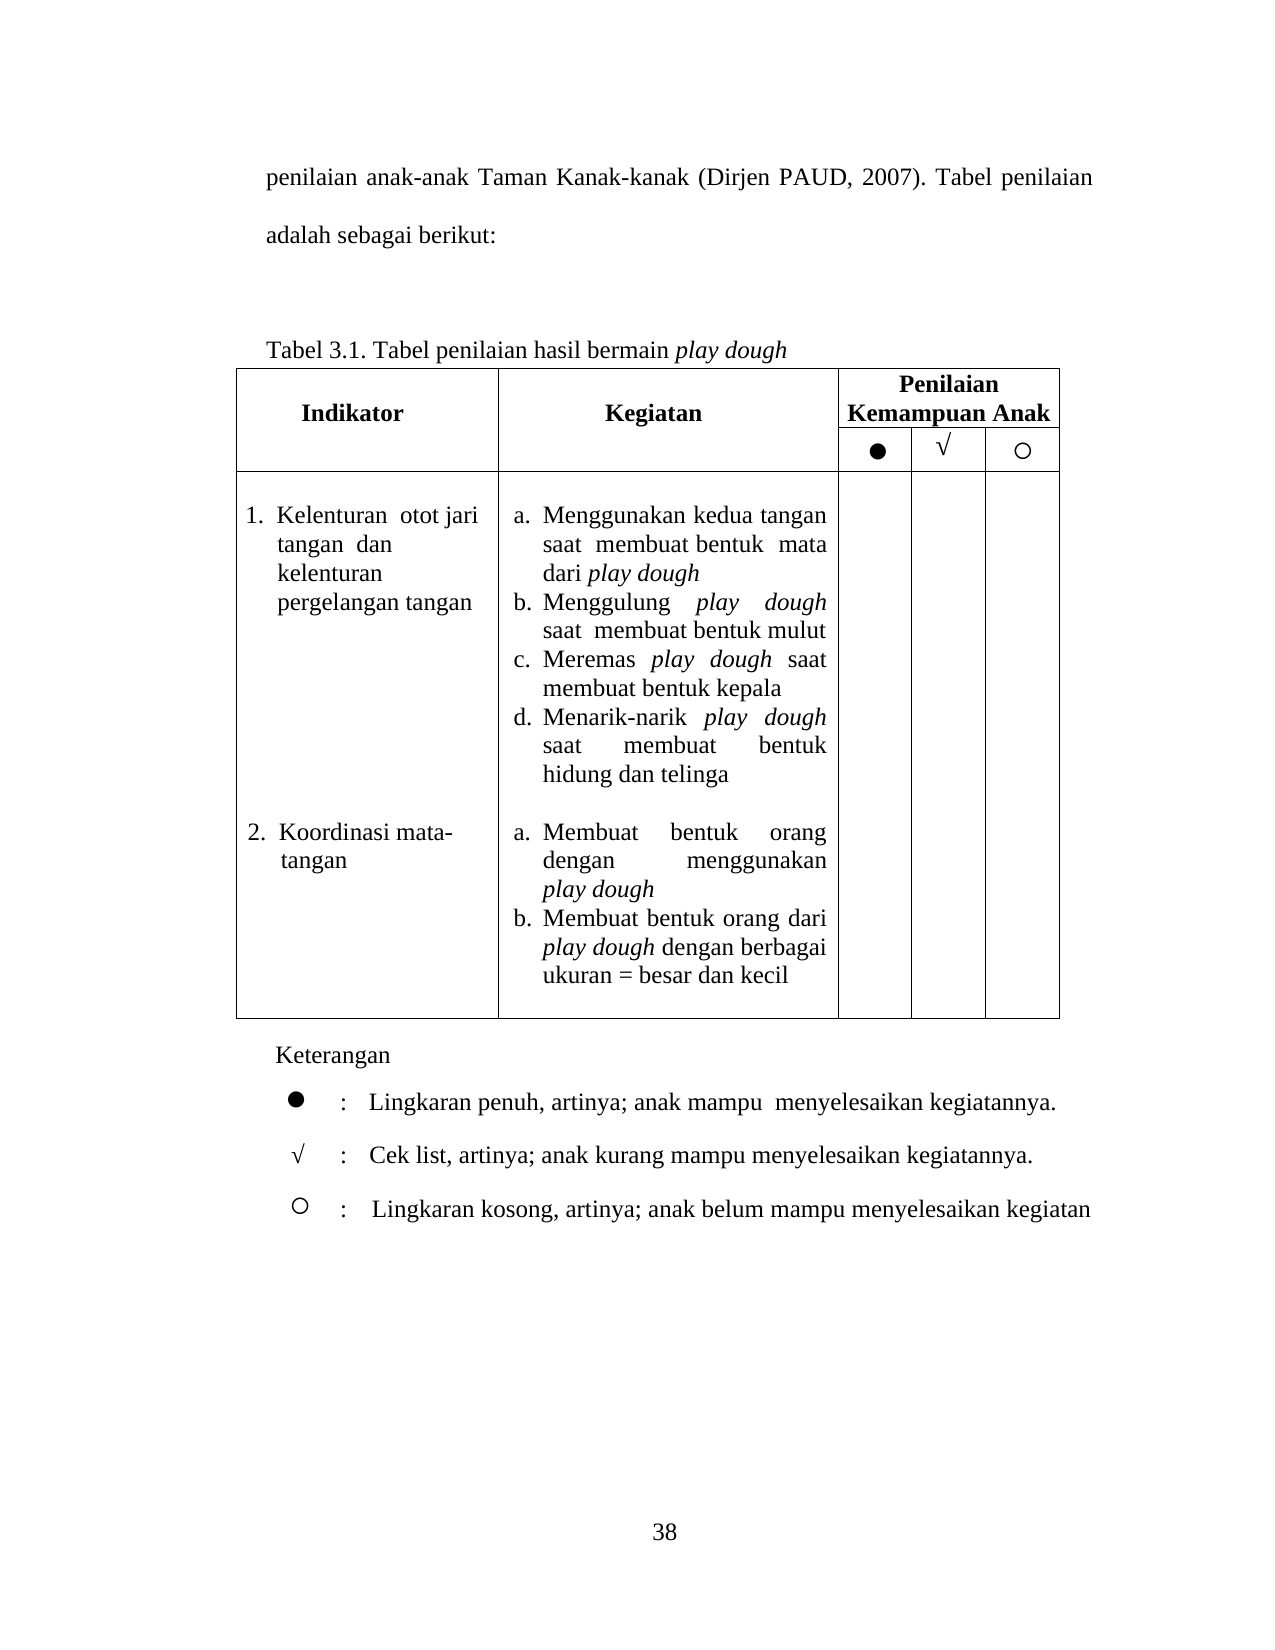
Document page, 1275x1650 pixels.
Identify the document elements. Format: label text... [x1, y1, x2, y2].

table_cell 1. Kelenturan otot jari tangan dan kelenturan pergelangan tangan 2. Koordinasi mata-tangan [237, 472, 498, 1018]
table_cell √ [912, 428, 985, 471]
subtitle ● : Lingkaran penuh, artinya; anak mampu menyelesaikan kegiatannya. [266, 1075, 1093, 1118]
table_cell [986, 472, 1059, 1018]
table_cell ● [839, 428, 911, 471]
table_cell ○ [986, 428, 1059, 471]
subtitle Keterangan [266, 1040, 1093, 1069]
table_header Kegiatan [499, 369, 838, 471]
table_cell [839, 472, 911, 1018]
table_cell [912, 472, 985, 1018]
text √ : Cek list, artinya; anak kurang mampu menyelesaikan kegiatannya. [266, 1140, 1093, 1168]
table_header Penilaian Kemampuan Anak [839, 369, 1059, 427]
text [266, 162, 1093, 249]
table_header Indikator [237, 369, 498, 471]
table_cell Menggunakan kedua tangan saat membuat bentuk mata dari play dough Menggulung play dough saat membuat bentuk mulut Meremas play dough saat membuat bentuk kepala Menarik-narik play dough saat membuat bentuk hidung dan telinga Membuat bentuk orang dengan menggunakan play dough Membuat bentuk orang dari play dough dengan berbagai ukuran = besar dan kecil [499, 472, 838, 1018]
text ○ : Lingkaran kosong, artinya; anak belum mampu menyelesaikan kegiatan [251, 1183, 1093, 1226]
text Tabel 3.1. Tabel penilaian hasil bermain play dough [266, 335, 1093, 364]
